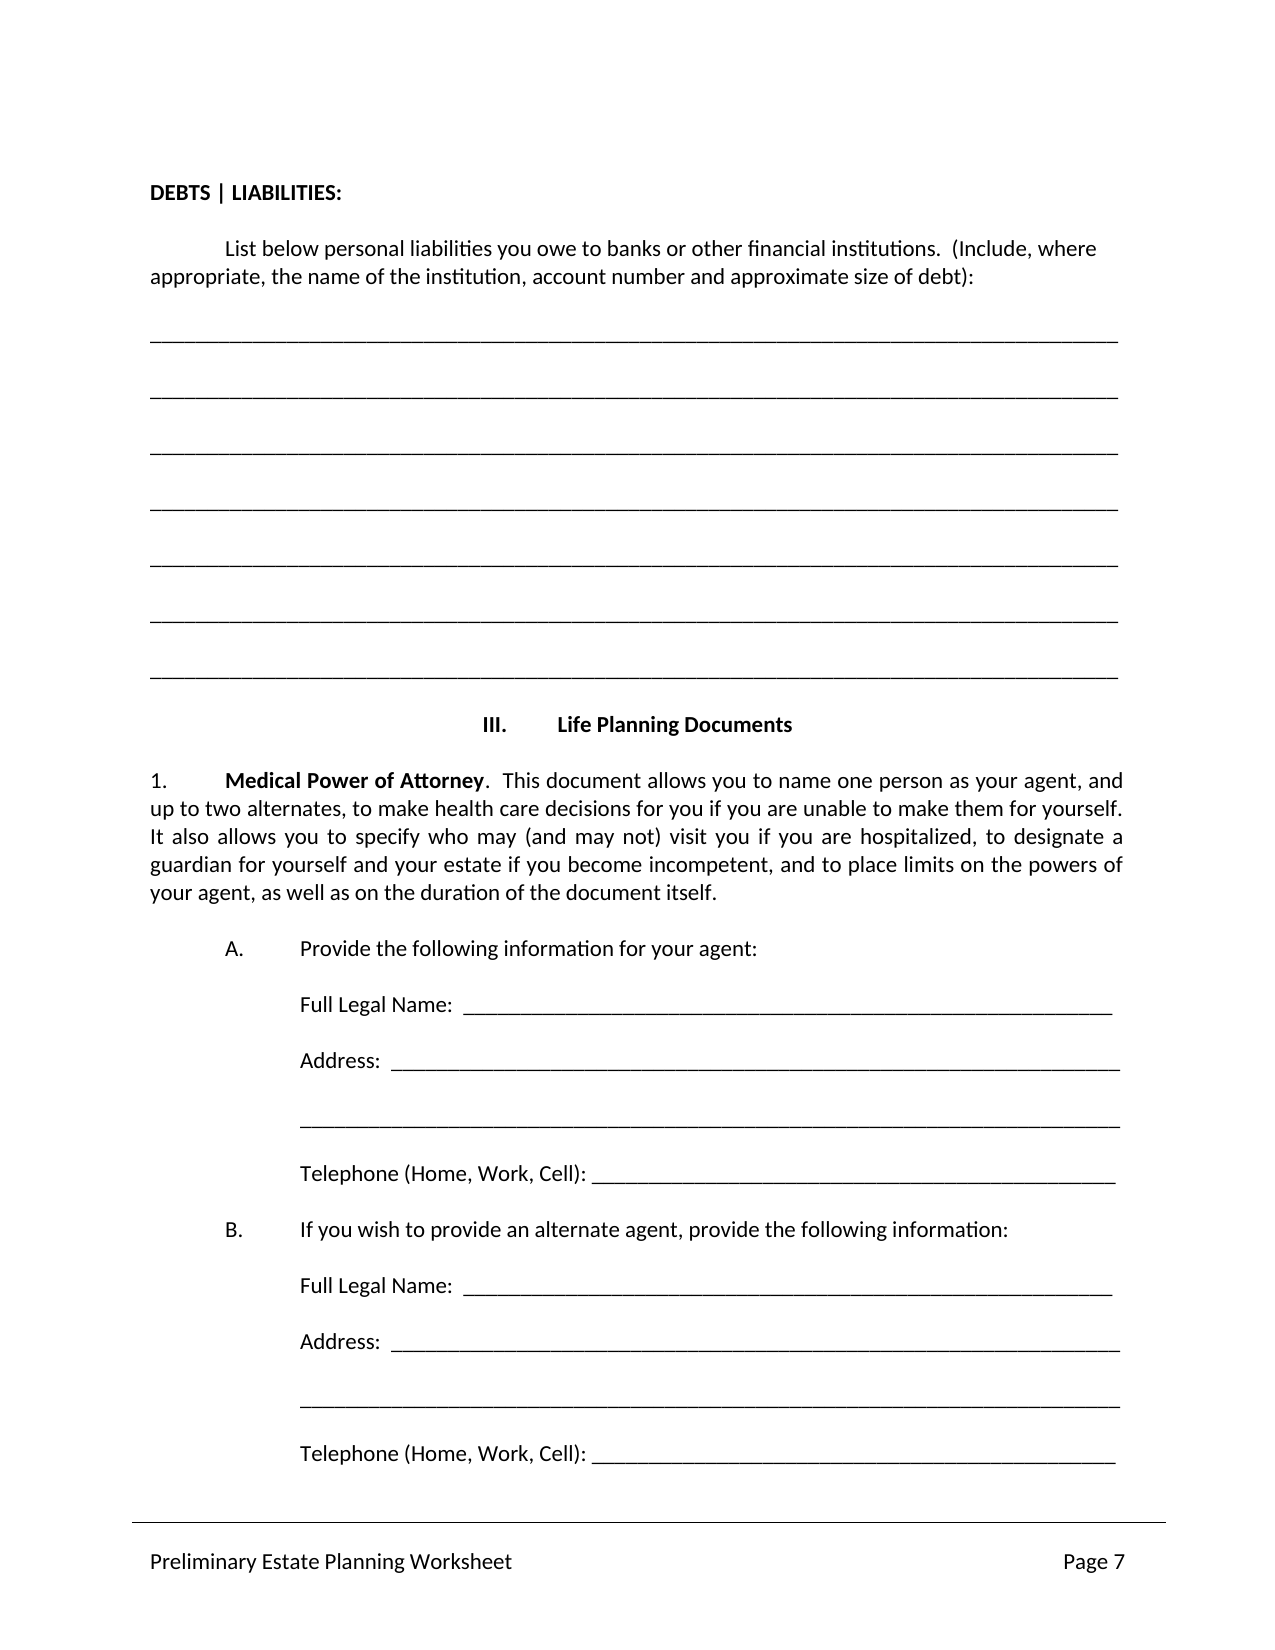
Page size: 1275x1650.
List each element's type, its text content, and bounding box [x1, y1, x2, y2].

text Telephone (Home, Work, Cell): ______________________________________________ [150, 1159, 1125, 1187]
text _____________________________________________________________________________________ [150, 542, 1125, 570]
text ________________________________________________________________________ [150, 1103, 1125, 1131]
text _____________________________________________________________________________________ [150, 318, 1125, 346]
text Address: ________________________________________________________________ [150, 1047, 1125, 1075]
text _____________________________________________________________________________________ [150, 430, 1125, 458]
text Full Legal Name: _________________________________________________________ [150, 1271, 1125, 1299]
text 1. Medical Power of Attorney. This document allows you to name one person as your agent, and up to two alternates, to make health care decisions for you if you are unable to make them for yourself. It also allows you to specify who may (and may not) visit you if you are hospitalized, to designate a guardian for yourself and your estate if you become incompetent, and to place limits on the powers of your agent, as well as on the duration of the document itself. [150, 766, 1125, 907]
text B. If you wish to provide an alternate agent, provide the following information: [150, 1215, 1125, 1243]
text _____________________________________________________________________________________ [150, 654, 1125, 682]
text Telephone (Home, Work, Cell): ______________________________________________ [150, 1439, 1125, 1467]
text _____________________________________________________________________________________ [150, 374, 1125, 402]
text DEBTS | LIABILITIES: [150, 178, 1125, 206]
text _____________________________________________________________________________________ [150, 486, 1125, 514]
text ________________________________________________________________________ [150, 1383, 1125, 1411]
text A. Provide the following information for your agent: [150, 934, 1125, 963]
text III. Life Planning Documents [150, 710, 1125, 738]
text Address: ________________________________________________________________ [150, 1327, 1125, 1355]
text Full Legal Name: _________________________________________________________ [150, 991, 1125, 1019]
text List below personal liabilities you owe to banks or other financial institutions. (Include, where appropriate, the name of the institution, account number and approximate size of debt): [150, 234, 1125, 290]
text _____________________________________________________________________________________ [150, 598, 1125, 626]
